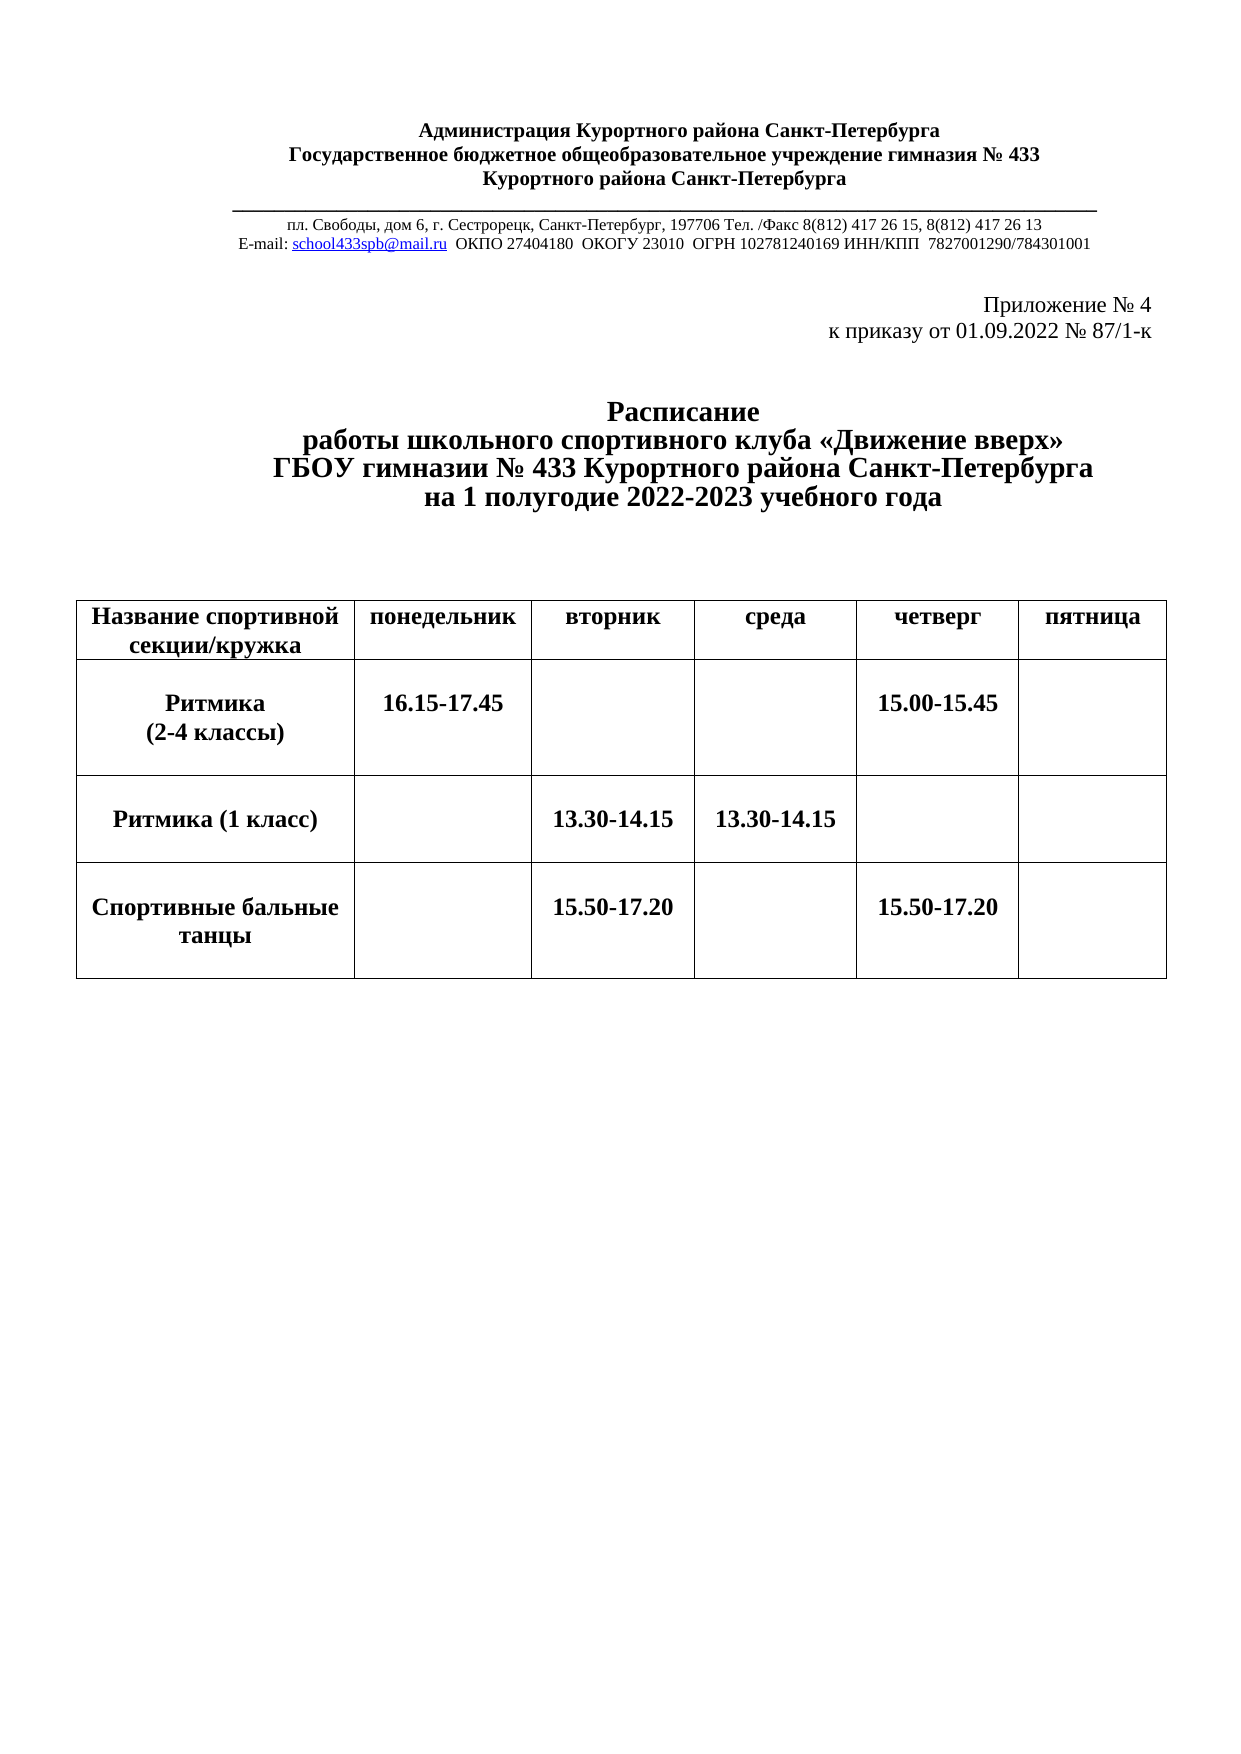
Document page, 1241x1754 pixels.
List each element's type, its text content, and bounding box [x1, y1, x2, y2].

table_cell 15.50-17.20 [532, 863, 694, 978]
table_cell 15.00-15.45 [857, 660, 1018, 775]
text работы школьного спортивного клуба «Движение вверх» ГБОУ гимназии № 433 Курортного района Санкт-Петербурга на 1 полугодие 2022-2023 учебного года [215, 427, 1152, 512]
text к приказу от 01.09.2022 № 87/1-к [177, 317, 1152, 343]
table_cell [1019, 776, 1166, 862]
text Администрация Курортного района Санкт-Петербурга [177, 118, 1152, 142]
table_cell [695, 863, 856, 978]
table_cell Спортивные бальные танцы [77, 863, 354, 978]
table_cell 15.50-17.20 [857, 863, 1018, 978]
text Курортного района Санкт-Петербурга [177, 166, 1152, 190]
table_cell [532, 660, 694, 775]
table_cell [355, 863, 531, 978]
table_header вторник [532, 601, 694, 659]
text Е-mail: school433spb@mail.ru ОКПО 27404180 ОКОГУ 23010 ОГРН 102781240169 ИНН/КПП 7827001290/784301001 [177, 233, 1152, 253]
table_cell 13.30-14.15 [695, 776, 856, 862]
text ___________________________________________________________________________________ [177, 190, 1152, 214]
text Приложение № 4 [177, 291, 1152, 317]
text Государственное бюджетное общеобразовательное учреждение гимназия № 433 [177, 142, 1152, 166]
table_cell [857, 776, 1018, 862]
table_cell [355, 776, 531, 862]
table_cell [1019, 863, 1166, 978]
table_cell [1019, 660, 1166, 775]
text пл. Свободы, дом 6, г. Сестрорецк, Санкт-Петербург, 197706 Тел. /Факс 8(812) 417 26 15, 8(812) 417 26 13 [177, 214, 1152, 233]
table_cell Ритмика (2-4 классы) [77, 660, 354, 775]
text Расписание [215, 399, 1152, 427]
table_cell [695, 660, 856, 775]
table_header понедельник [355, 601, 531, 659]
table_header пятница [1019, 601, 1166, 659]
table_cell 13.30-14.15 [532, 776, 694, 862]
table_cell 16.15-17.45 [355, 660, 531, 775]
table_header Название спортивной секции/кружка [77, 601, 354, 659]
table_cell Ритмика (1 класс) [77, 776, 354, 862]
table_header четверг [857, 601, 1018, 659]
table_header среда [695, 601, 856, 659]
